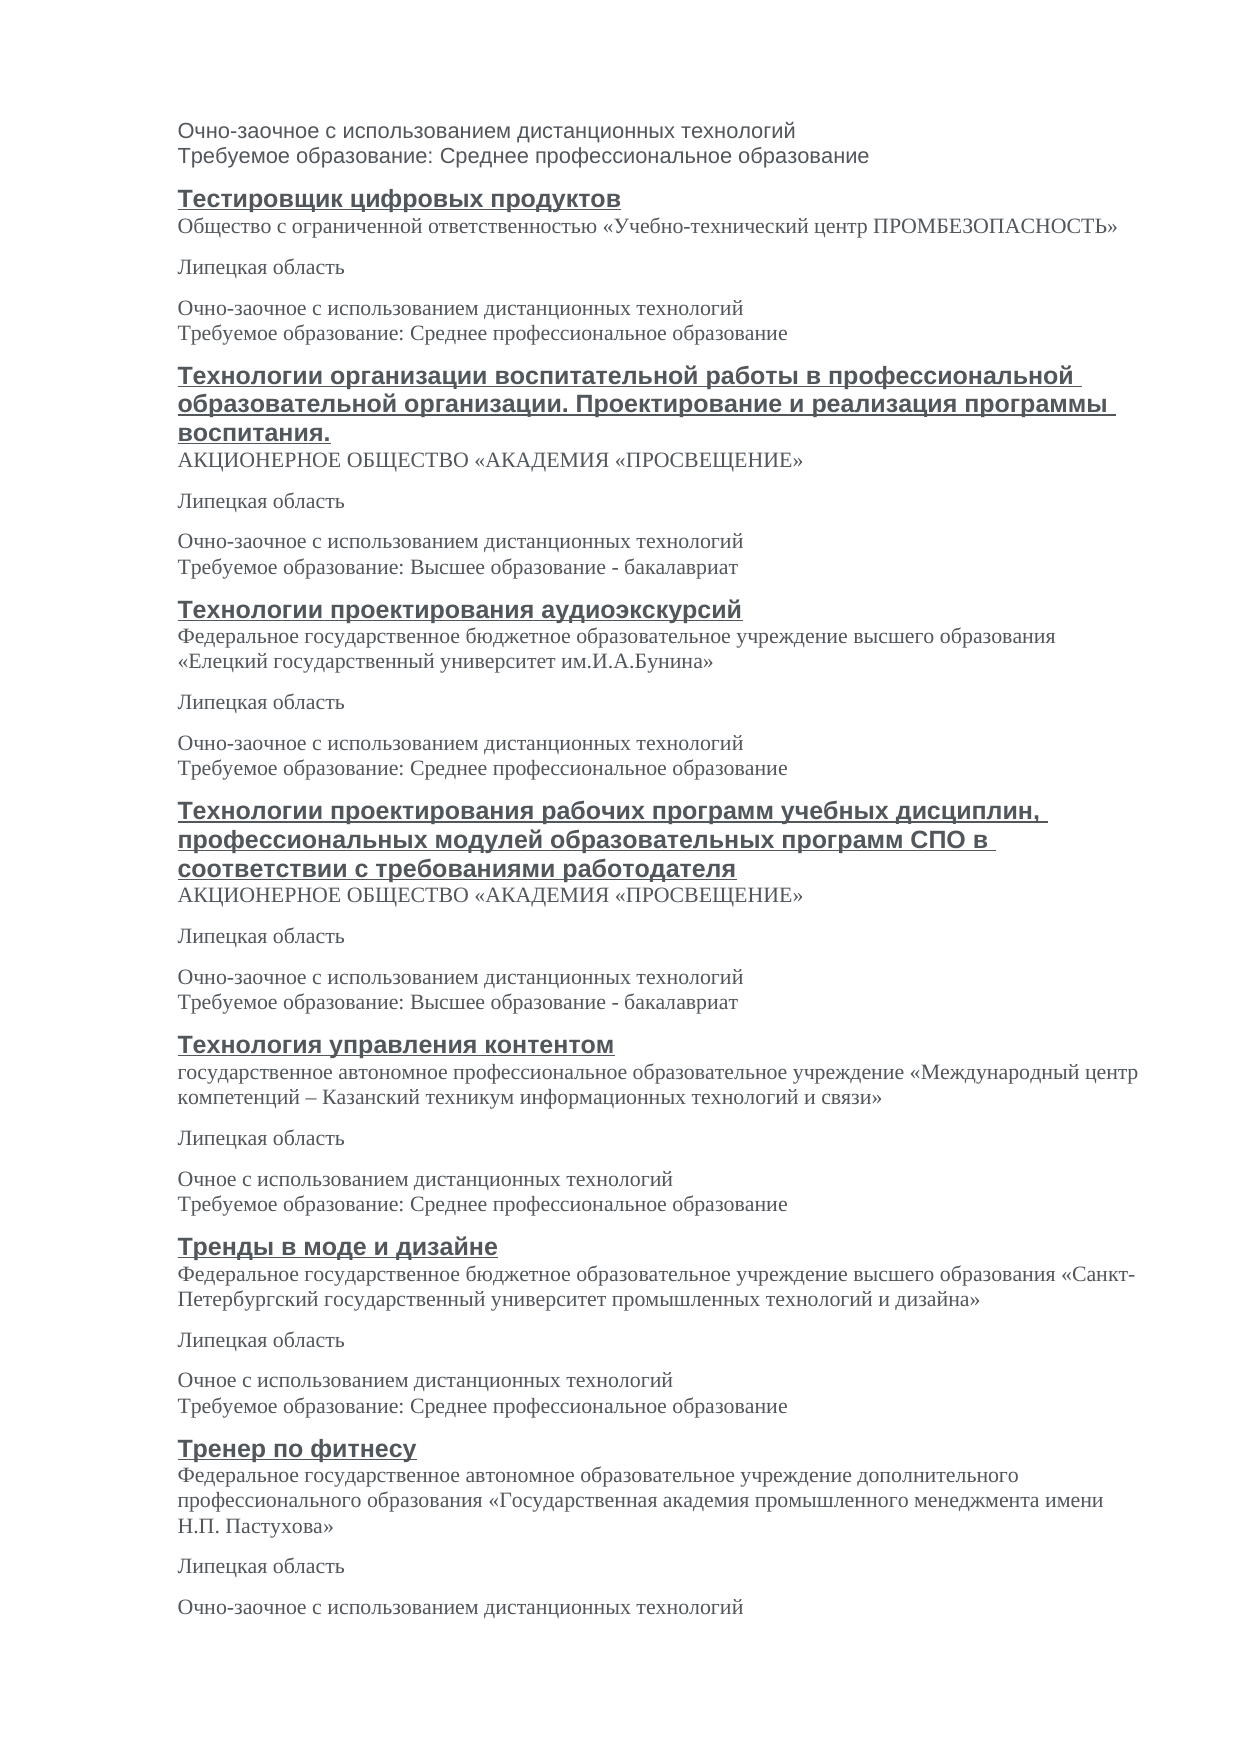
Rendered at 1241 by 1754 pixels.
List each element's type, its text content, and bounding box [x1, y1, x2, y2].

text АКЦИОНЕРНОЕ ОБЩЕСТВО «АКАДЕМИЯ «ПРОСВЕЩЕНИЕ» [177, 447, 1152, 472]
text Федеральное государственное бюджетное образовательное учреждение высшего образования «Елецкий государственный университет им.И.А.Бунина» [177, 623, 1152, 674]
text Липецкая область [177, 1327, 1152, 1352]
text Технологии проектирования аудиоэкскурсий [177, 594, 1152, 623]
text Технологии проектирования рабочих программ учебных дисциплин, профессиональных модулей образовательных программ СПО в соответствии с требованиями работодателя [177, 796, 1152, 882]
text Очное с использованием дистанционных технологий [177, 1367, 1152, 1393]
text Липецкая область [177, 488, 1152, 513]
text государственное автономное профессиональное образовательное учреждение «Международный центр компетенций – Казанский техникум информационных технологий и связи» [177, 1059, 1152, 1109]
text Федеральное государственное бюджетное образовательное учреждение высшего образования «Санкт-Петербургский государственный университет промышленных технологий и дизайна» [177, 1261, 1152, 1311]
text Липецкая область [177, 254, 1152, 279]
text Требуемое образование: Среднее профессиональное образование [177, 320, 1152, 345]
text Требуемое образование: Среднее профессиональное образование [177, 1191, 1152, 1216]
text Очно-заочное с использованием дистанционных технологий [177, 1594, 1152, 1619]
text Липецкая область [177, 689, 1152, 714]
text Тестировщик цифровых продуктов [177, 184, 1152, 213]
text Очно-заочное с использованием дистанционных технологий [177, 730, 1152, 755]
text Требуемое образование: Среднее профессиональное образование [177, 1393, 1152, 1418]
text Очно-заочное с использованием дистанционных технологий [177, 118, 1152, 143]
text Требуемое образование: Высшее образование - бакалавриат [177, 989, 1152, 1014]
text Требуемое образование: Среднее профессиональное образование [177, 143, 1152, 168]
text Очное с использованием дистанционных технологий [177, 1166, 1152, 1191]
text Технологии организации воспитательной работы в профессиональной образовательной организации. Проектирование и реализация программы воспитания. [177, 361, 1152, 447]
text Липецкая область [177, 1553, 1152, 1579]
text Требуемое образование: Среднее профессиональное образование [177, 755, 1152, 781]
text АКЦИОНЕРНОЕ ОБЩЕСТВО «АКАДЕМИЯ «ПРОСВЕЩЕНИЕ» [177, 882, 1152, 908]
text Очно-заочное с использованием дистанционных технологий [177, 528, 1152, 554]
text Тренер по фитнесу [177, 1433, 1152, 1462]
text Очно-заочное с использованием дистанционных технологий [177, 294, 1152, 320]
text Технология управления контентом [177, 1030, 1152, 1059]
text Липецкая область [177, 923, 1152, 948]
text Очно-заочное с использованием дистанционных технологий [177, 964, 1152, 989]
text Липецкая область [177, 1125, 1152, 1150]
text Требуемое образование: Высшее образование - бакалавриат [177, 554, 1152, 579]
text Тренды в моде и дизайне [177, 1232, 1152, 1261]
text Общество с ограниченной ответственностью «Учебно-технический центр ПРОМБЕЗОПАСНОСТЬ» [177, 213, 1152, 238]
